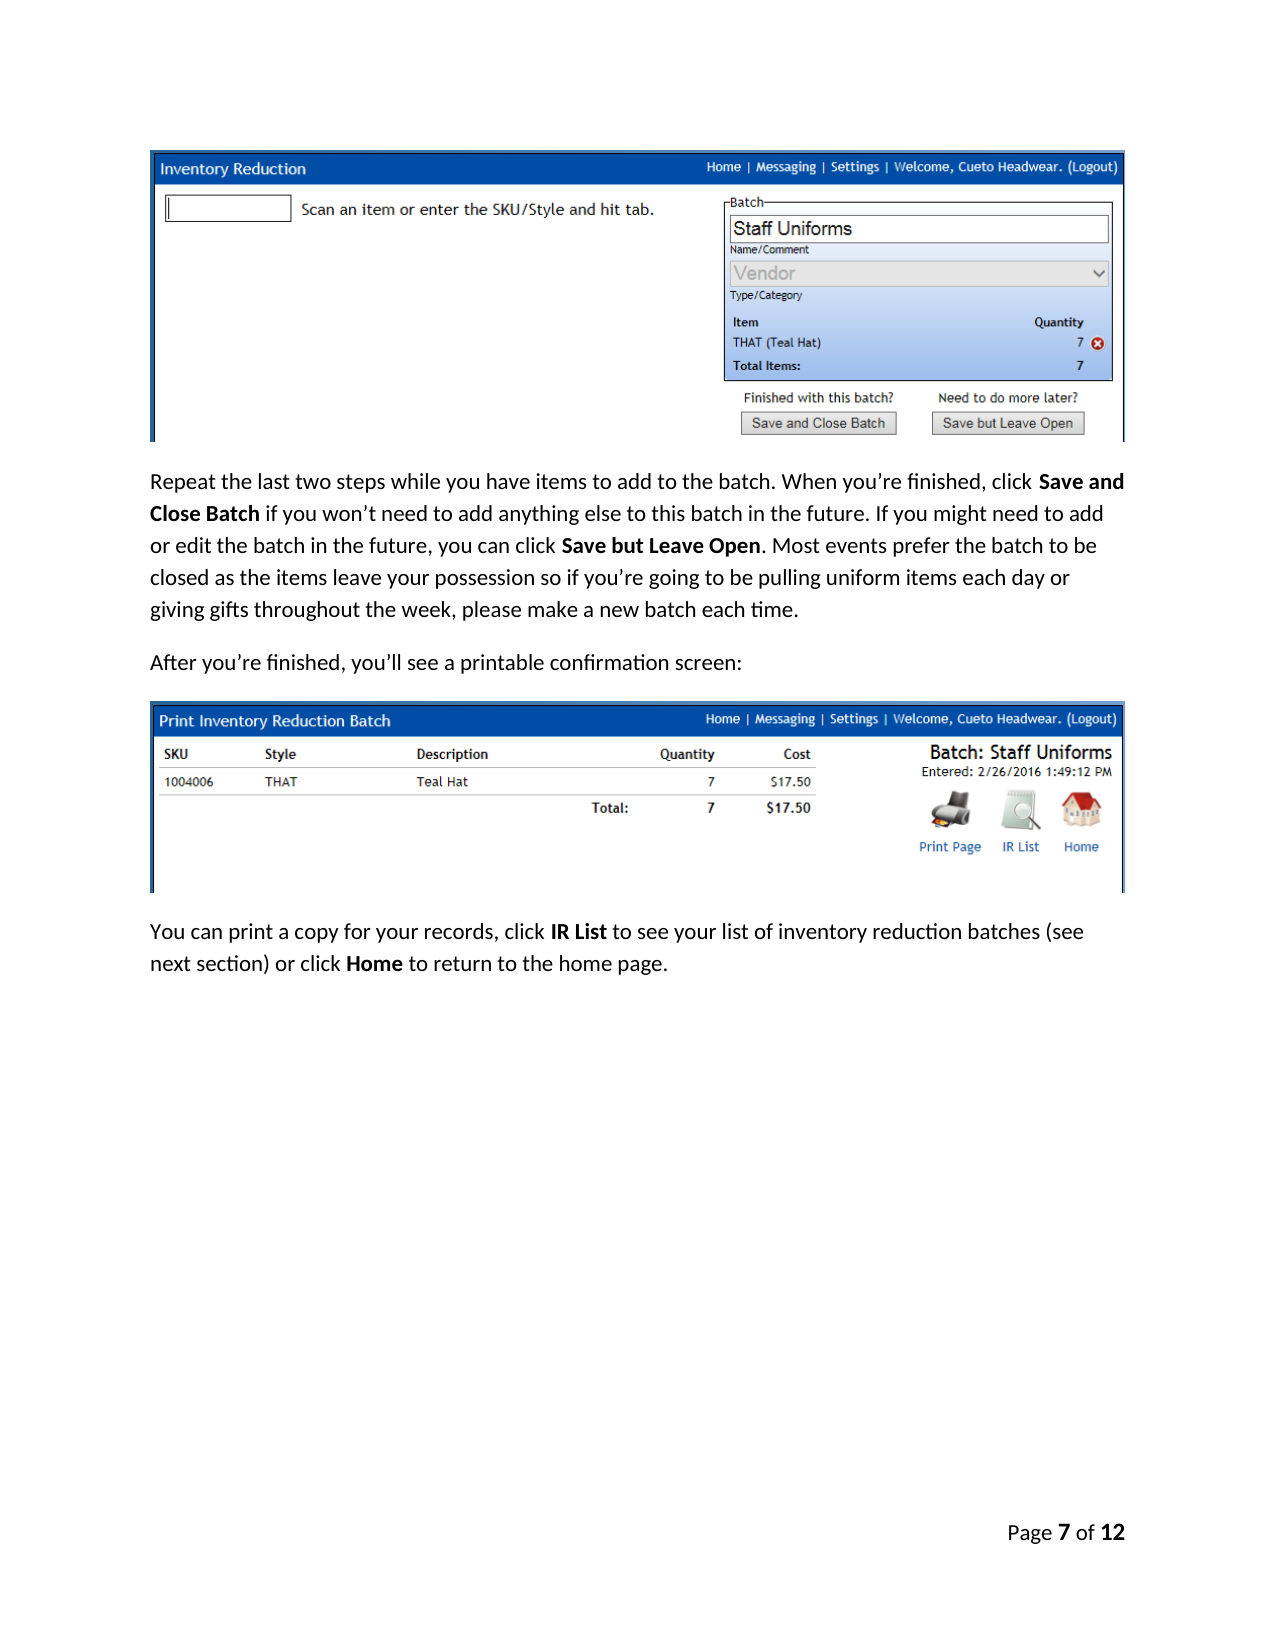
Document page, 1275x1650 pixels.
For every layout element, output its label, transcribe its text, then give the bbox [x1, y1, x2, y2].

picture [150, 701, 1125, 893]
text Repeat the last two steps while you have items to add to the batch. When you’re finished, click Save and Close Batch if you won’t need to add anything else to this batch in the future. If you might need to add or edit the batch in the future, you can click Save but Leave Open. Most events prefer the batch to be closed as the items leave your possession so if you’re going to be pulling uniform items each day or giving gifts throughout the week, please make a new batch each time. [150, 467, 1125, 623]
text After you’re finished, you’ll see a printable confirmation screen: [150, 648, 1125, 677]
text You can print a copy for your records, click IR List to see your list of inventory reduction batches (see next section) or click Home to return to the home page. [150, 917, 1125, 977]
picture [150, 150, 1125, 442]
